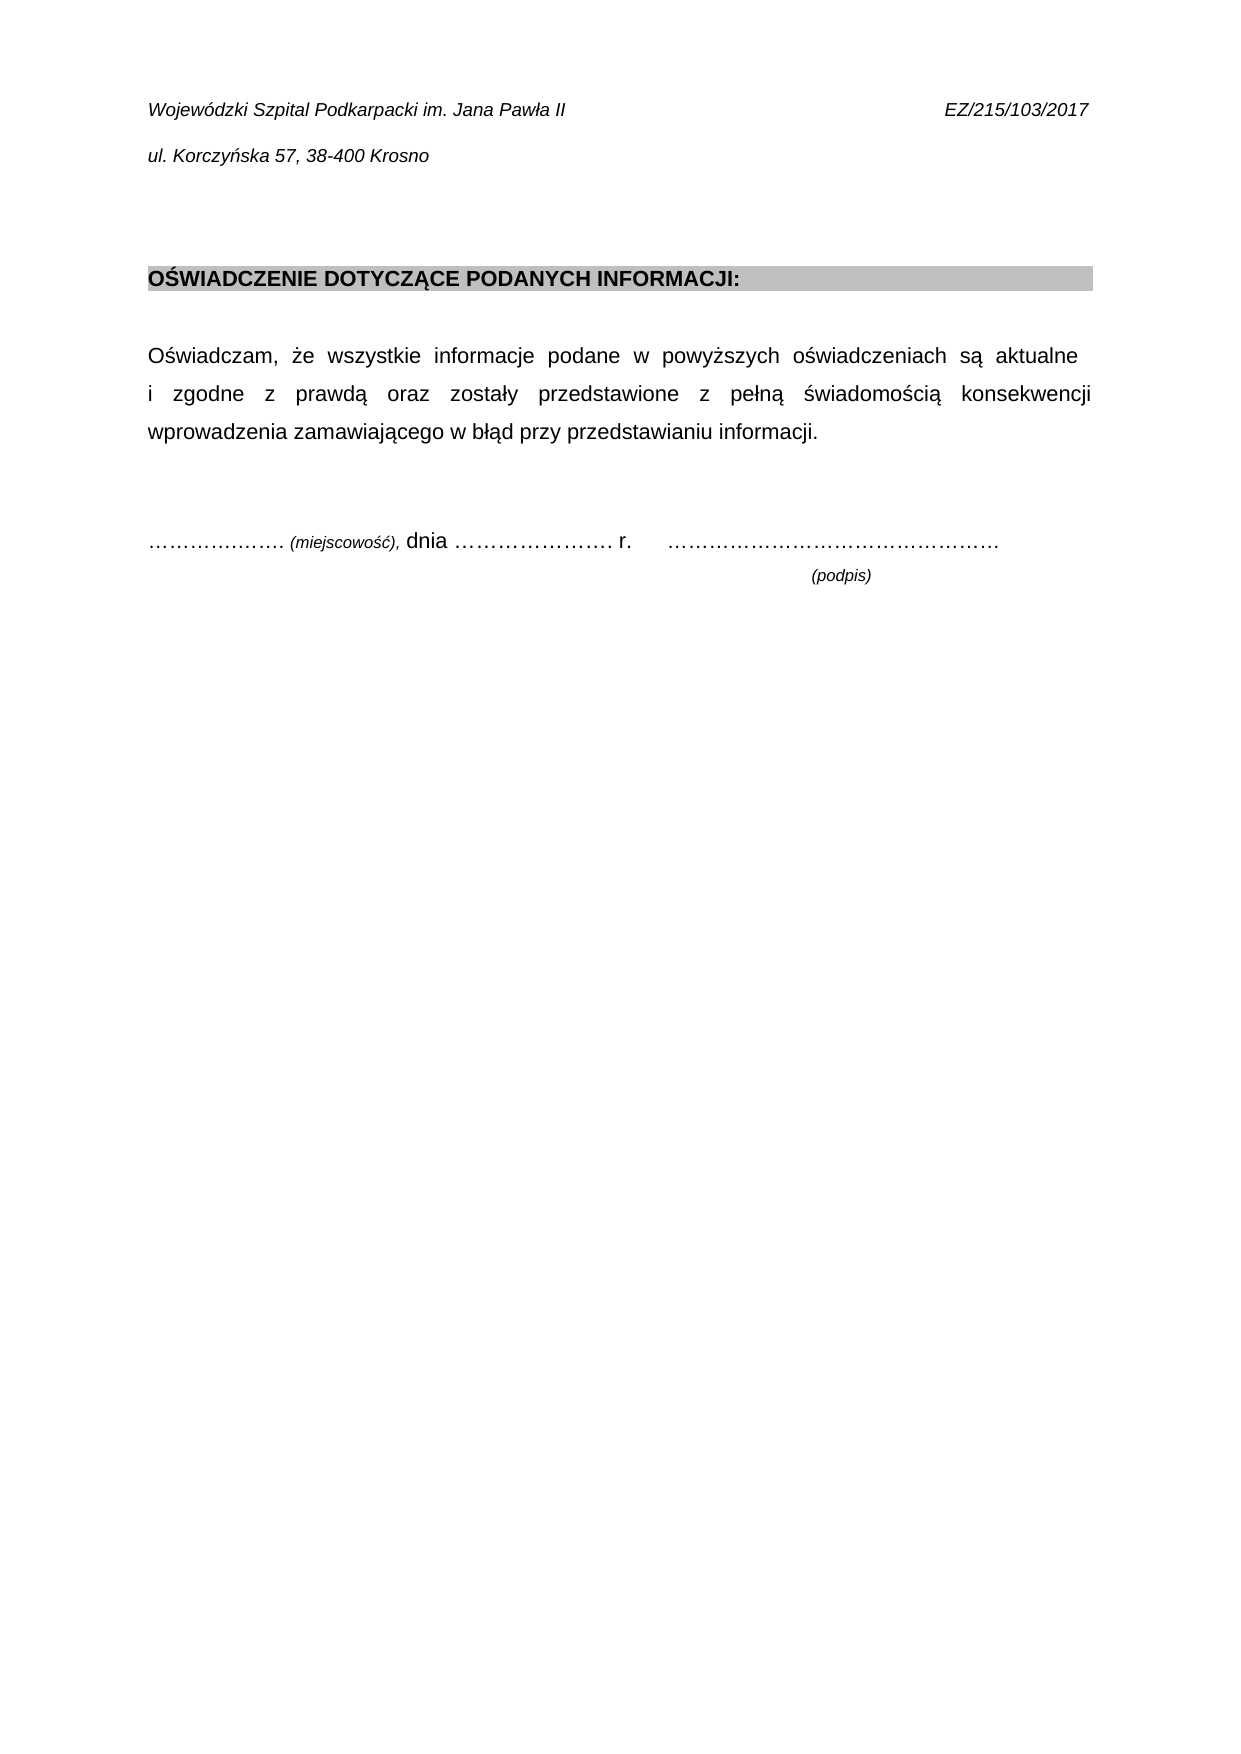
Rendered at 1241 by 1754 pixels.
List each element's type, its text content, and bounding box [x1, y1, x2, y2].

text OŚWIADCZENIE DOTYCZĄCE PODANYCH INFORMACJI: [148, 266, 1093, 291]
text (podpis) [738, 566, 1093, 585]
text ………….……. (miejscowość), dnia …………………. r. ………………………………………… [148, 528, 1093, 553]
text Oświadczam, że wszystkie informacje podane w powyższych oświadczeniach są aktualne i zgodne z prawdą oraz zostały przedstawione z pełną świadomością konsekwencji wprowadzenia zamawiającego w błąd przy przedstawianiu informacji. [148, 343, 1093, 444]
